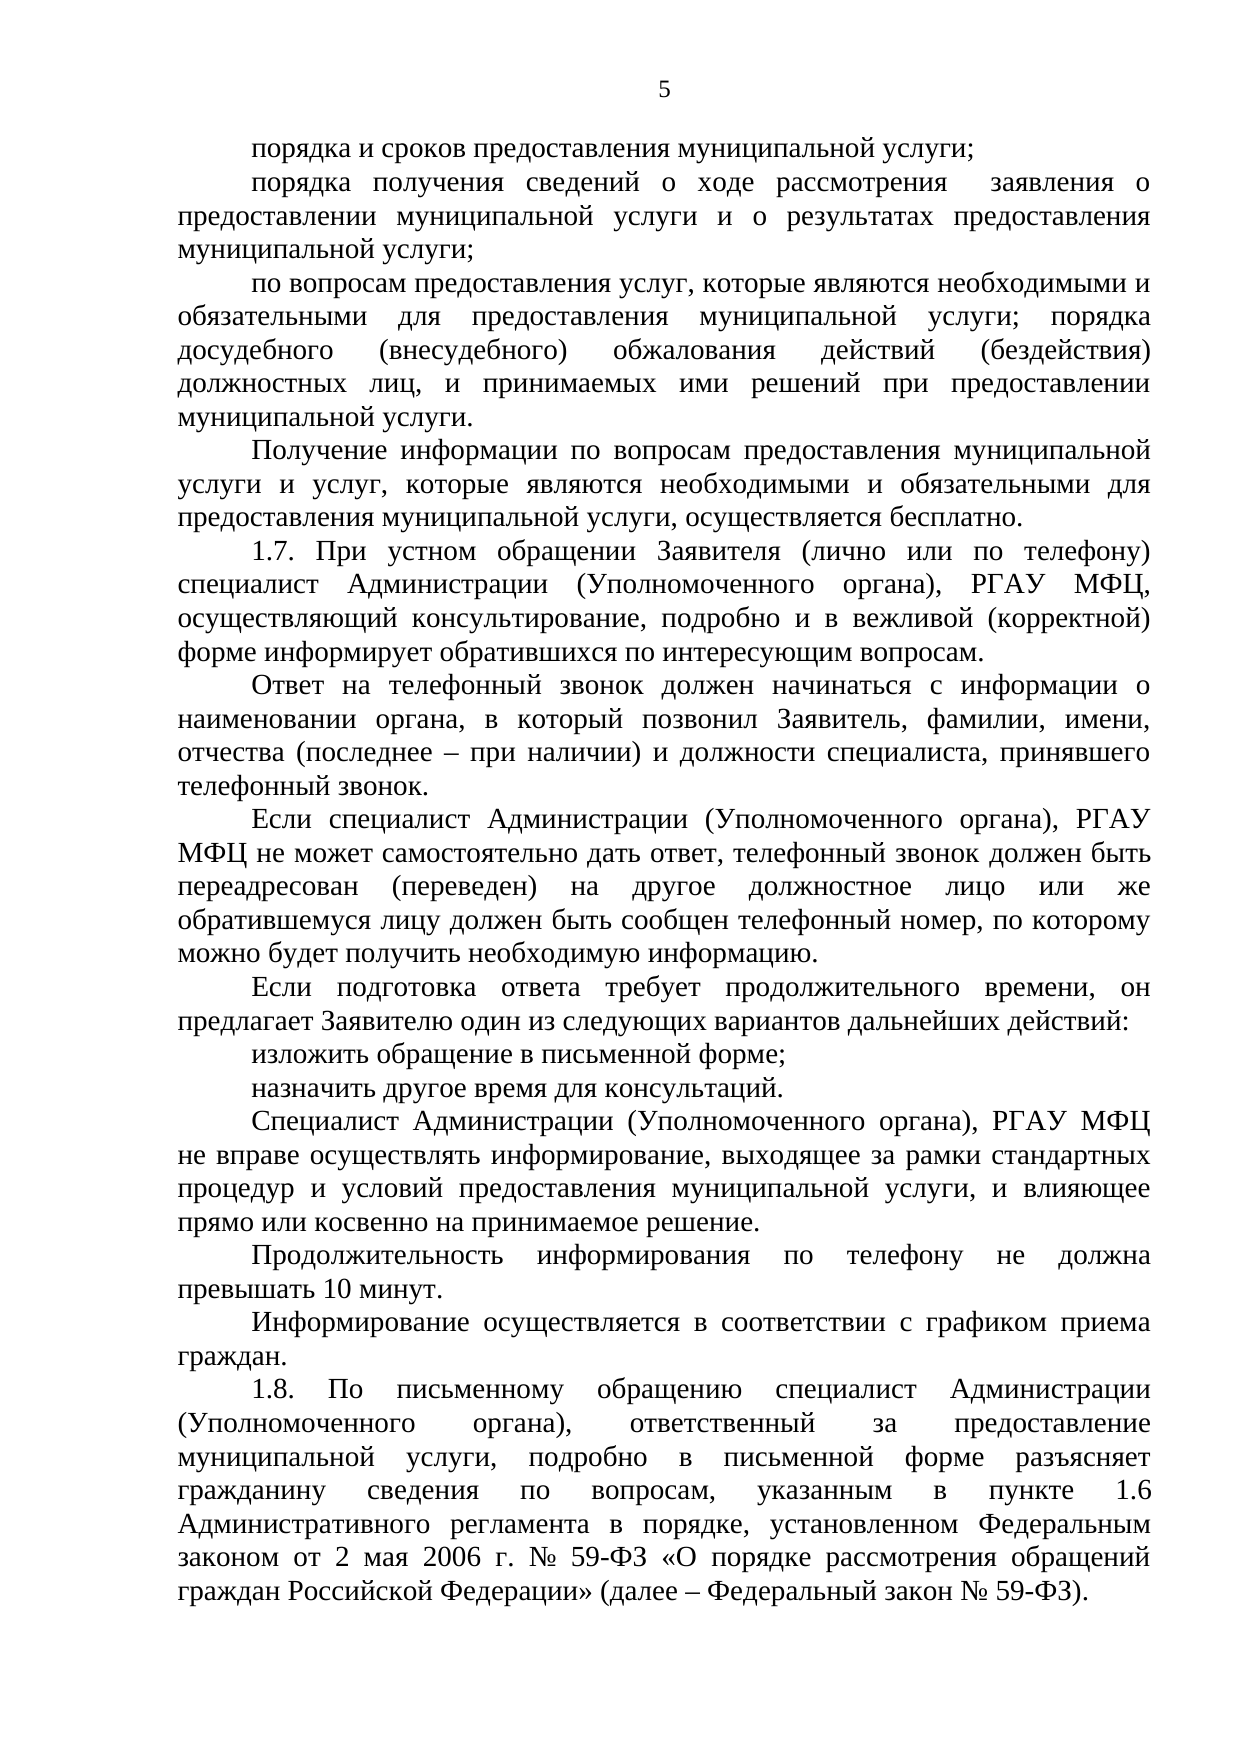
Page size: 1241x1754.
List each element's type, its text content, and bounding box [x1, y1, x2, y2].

text 1.7. При устном обращении Заявителя (лично или по телефону) специалист Администрации (Уполномоченного органа), РГАУ МФЦ, осуществляющий консультирование, подробно и в вежливой (корректной) форме информирует обратившихся по интересующим вопросам. [177, 533, 1152, 667]
text порядка и сроков предоставления муниципальной услуги; [177, 131, 1152, 164]
text назначить другое время для консультаций. [177, 1070, 1152, 1103]
text Ответ на телефонный звонок должен начинаться с информации о наименовании органа, в который позвонил Заявитель, фамилии, имени, отчества (последнее – при наличии) и должности специалиста, принявшего телефонный звонок. [177, 667, 1152, 801]
text 1.8. По письменному обращению специалист Администрации (Уполномоченного органа), ответственный за предоставление муниципальной услуги, подробно в письменной форме разъясняет гражданину сведения по вопросам, указанным в пункте 1.6 Административного регламента в порядке, установленном Федеральным законом от 2 мая 2006 г. № 59-ФЗ «О порядке рассмотрения обращений граждан Российской Федерации» (далее – Федеральный закон № 59-ФЗ). [177, 1372, 1152, 1606]
text порядка получения сведений о ходе рассмотрения заявления о предоставлении муниципальной услуги и о результатах предоставления муниципальной услуги; [177, 164, 1152, 265]
text Информирование осуществляется в соответствии с графиком приема граждан. [177, 1304, 1152, 1372]
text по вопросам предоставления услуг, которые являются необходимыми и обязательными для предоставления муниципальной услуги; порядка досудебного (внесудебного) обжалования действий (бездействия) должностных лиц, и принимаемых ими решений при предоставлении муниципальной услуги. [177, 265, 1152, 432]
text Продолжительность информирования по телефону не должна превышать 10 минут. [177, 1237, 1152, 1304]
text Получение информации по вопросам предоставления муниципальной услуги и услуг, которые являются необходимыми и обязательными для предоставления муниципальной услуги, осуществляется бесплатно. [177, 432, 1152, 533]
text Если подготовка ответа требует продолжительного времени, он предлагает Заявителю один из следующих вариантов дальнейших действий: [177, 969, 1152, 1036]
text изложить обращение в письменной форме; [177, 1036, 1152, 1070]
text Если специалист Администрации (Уполномоченного органа), РГАУ МФЦ не может самостоятельно дать ответ, телефонный звонок должен быть переадресован (переведен) на другое должностное лицо или же обратившемуся лицу должен быть сообщен телефонный номер, по которому можно будет получить необходимую информацию. [177, 801, 1152, 969]
text Специалист Администрации (Уполномоченного органа), РГАУ МФЦ не вправе осуществлять информирование, выходящее за рамки стандартных процедур и условий предоставления муниципальной услуги, и влияющее прямо или косвенно на принимаемое решение. [177, 1103, 1152, 1237]
